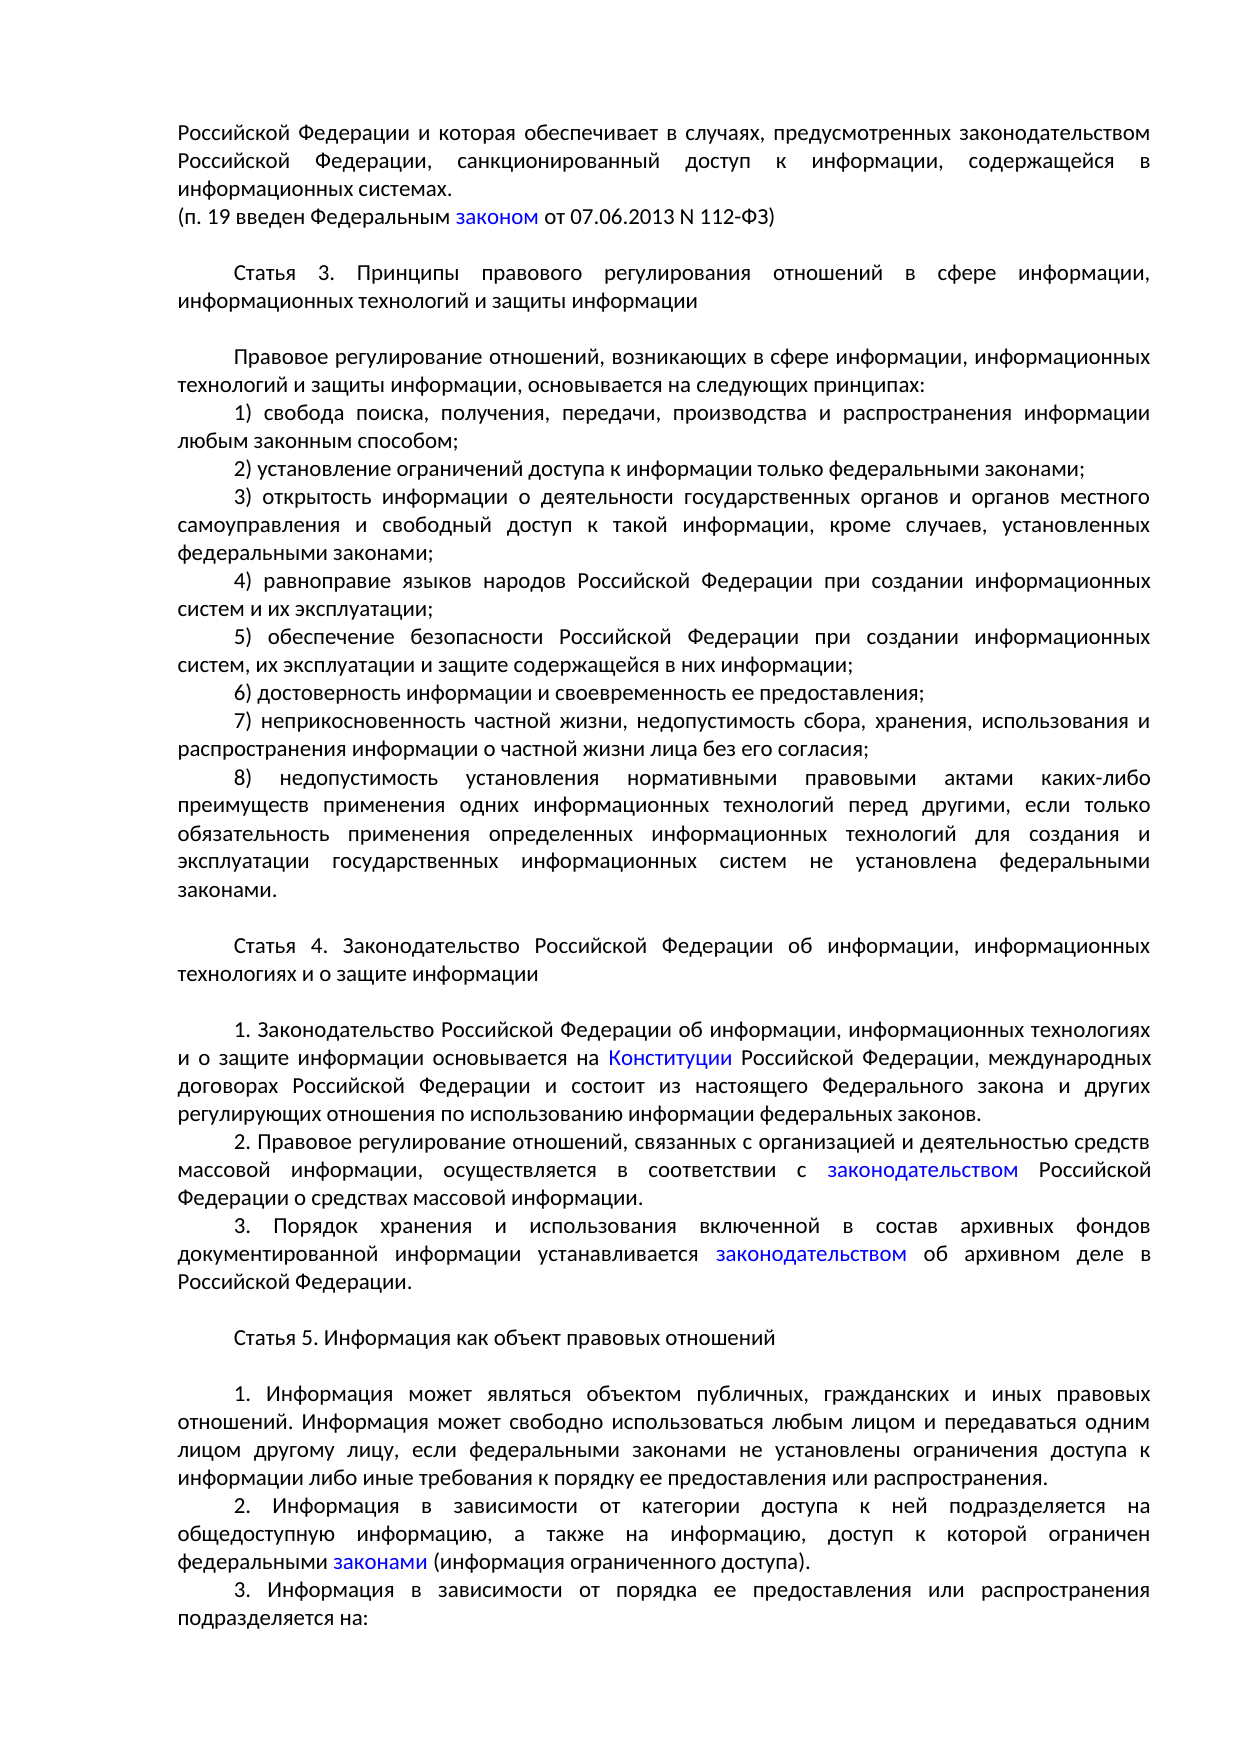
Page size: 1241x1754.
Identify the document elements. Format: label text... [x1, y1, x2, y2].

text 2. Информация в зависимости от категории доступа к ней подразделяется на общедоступную информацию, а также на информацию, доступ к которой ограничен федеральными законами (информация ограниченного доступа). [177, 1491, 1152, 1575]
text 2. Правовое регулирование отношений, связанных с организацией и деятельностью средств массовой информации, осуществляется в соответствии с законодательством Российской Федерации о средствах массовой информации. [177, 1127, 1152, 1211]
text 1. Информация может являться объектом публичных, гражданских и иных правовых отношений. Информация может свободно использоваться любым лицом и передаваться одним лицом другому лицу, если федеральными законами не установлены ограничения доступа к информации либо иные требования к порядку ее предоставления или распространения. [177, 1379, 1152, 1491]
text Статья 3. Принципы правового регулирования отношений в сфере информации, информационных технологий и защиты информации [177, 258, 1152, 314]
text 1. Законодательство Российской Федерации об информации, информационных технологиях и о защите информации основывается на Конституции Российской Федерации, международных договорах Российской Федерации и состоит из настоящего Федерального закона и других регулирующих отношения по использованию информации федеральных законов. [177, 1015, 1152, 1127]
text Статья 5. Информация как объект правовых отношений [177, 1323, 1152, 1351]
text 3. Информация в зависимости от порядка ее предоставления или распространения подразделяется на: [177, 1575, 1152, 1631]
text 3) открытость информации о деятельности государственных органов и органов местного самоуправления и свободный доступ к такой информации, кроме случаев, установленных федеральными законами; [177, 482, 1152, 566]
text 6) достоверность информации и своевременность ее предоставления; [177, 678, 1152, 707]
text 1) свобода поиска, получения, передачи, производства и распространения информации любым законным способом; [177, 398, 1152, 454]
text 4) равноправие языков народов Российской Федерации при создании информационных систем и их эксплуатации; [177, 566, 1152, 622]
text 3. Порядок хранения и использования включенной в состав архивных фондов документированной информации устанавливается законодательством об архивном деле в Российской Федерации. [177, 1211, 1152, 1295]
text Правовое регулирование отношений, возникающих в сфере информации, информационных технологий и защиты информации, основывается на следующих принципах: [177, 342, 1152, 398]
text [177, 118, 1152, 202]
text Статья 4. Законодательство Российской Федерации об информации, информационных технологиях и о защите информации [177, 931, 1152, 987]
text 5) обеспечение безопасности Российской Федерации при создании информационных систем, их эксплуатации и защите содержащейся в них информации; [177, 622, 1152, 678]
text 2) установление ограничений доступа к информации только федеральными законами; [177, 454, 1152, 482]
text 7) неприкосновенность частной жизни, недопустимость сбора, хранения, использования и распространения информации о частной жизни лица без его согласия; [177, 707, 1152, 763]
text (п. 19 введен Федеральным законом от 07.06.2013 N 112-ФЗ) [177, 202, 1152, 230]
text 8) недопустимость установления нормативными правовыми актами каких-либо преимуществ применения одних информационных технологий перед другими, если только обязательность применения определенных информационных технологий для создания и эксплуатации государственных информационных систем не установлена федеральными законами. [177, 763, 1152, 903]
